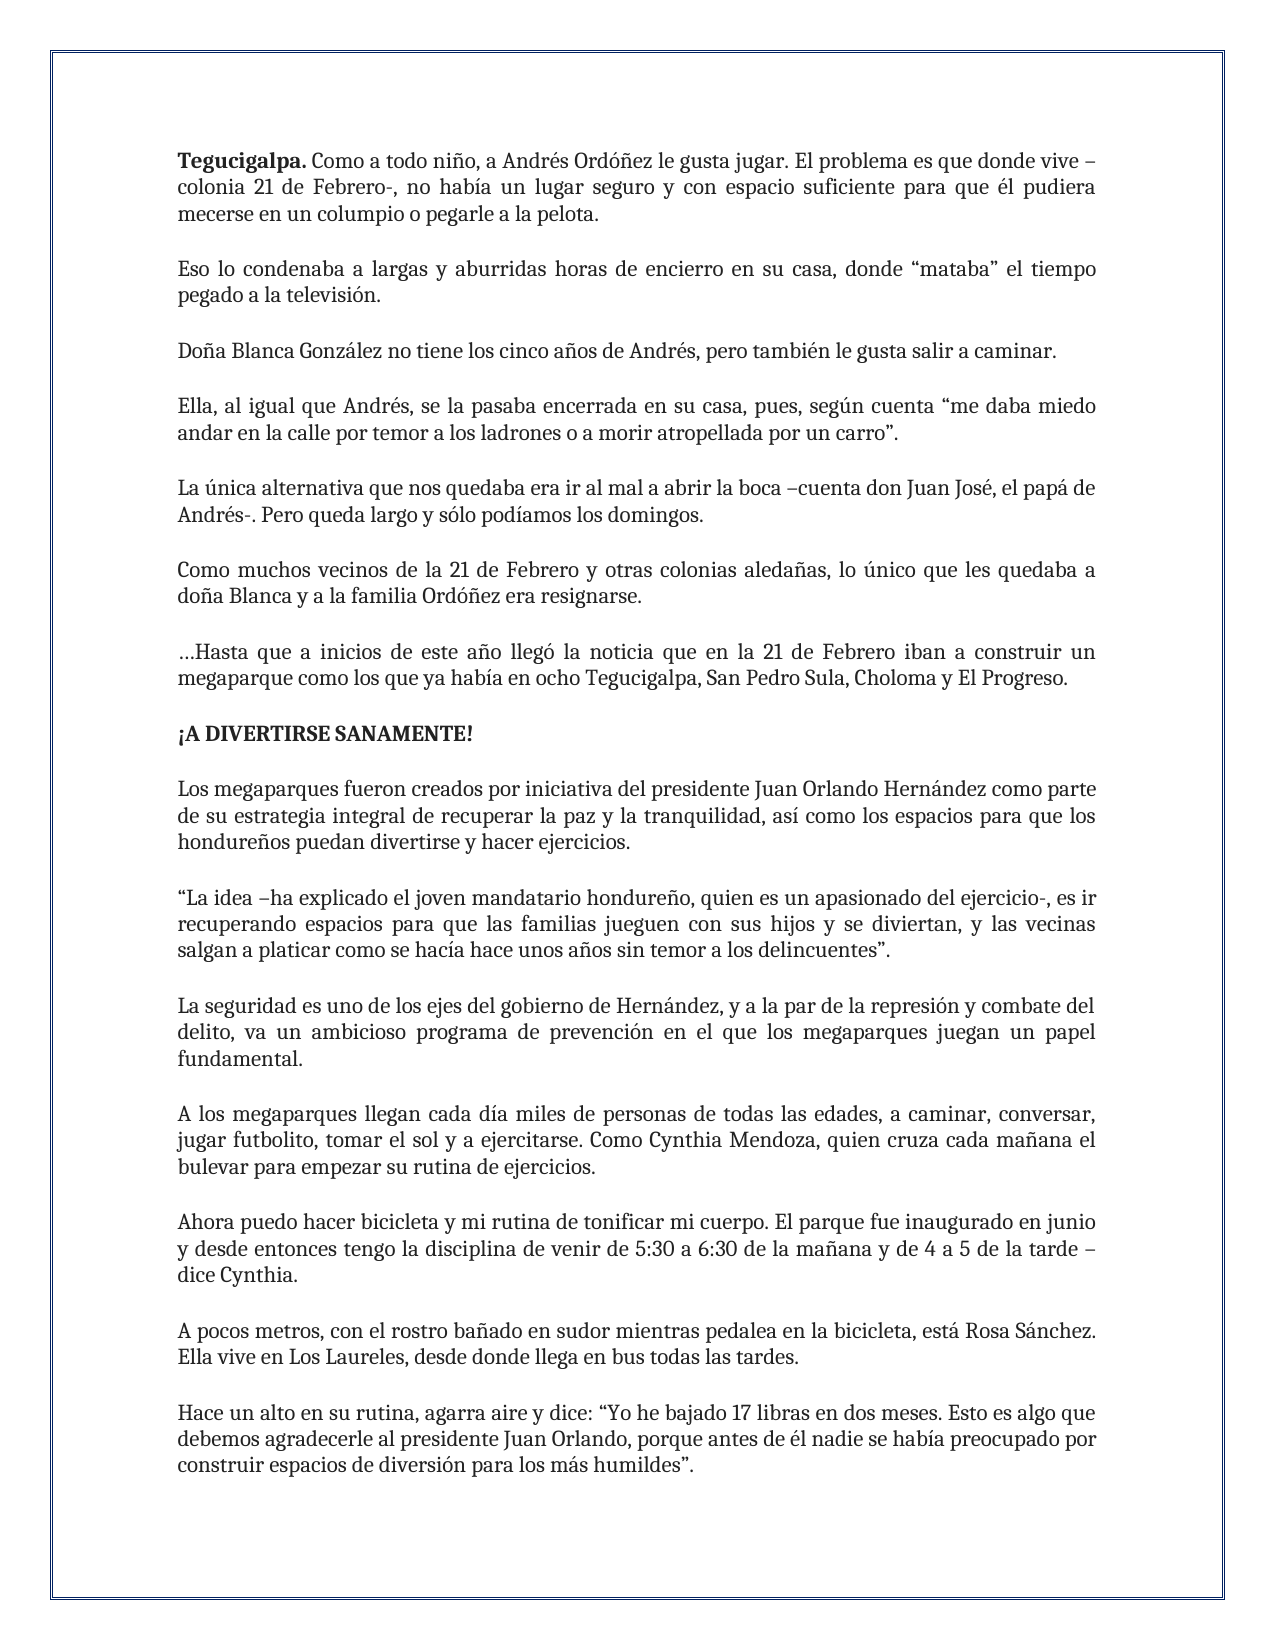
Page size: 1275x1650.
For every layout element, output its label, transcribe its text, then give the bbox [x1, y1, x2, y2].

text …Hasta que a inicios de este año llegó la noticia que en la 21 de Febrero iban a construir un megaparque como los que ya había en ocho Tegucigalpa, San Pedro Sula, Choloma y El Progreso. [177, 639, 1098, 692]
text A los megaparques llegan cada día miles de personas de todas las edades, a caminar, conversar, jugar futbolito, tomar el sol y a ejercitarse. Como Cynthia Mendoza, quien cruza cada mañana el bulevar para empezar su rutina de ejercicios. [177, 1101, 1098, 1180]
text ¡A DIVERTIRSE SANAMENTE! [177, 721, 1098, 747]
text Como muchos vecinos de la 21 de Febrero y otras colonias aledañas, lo único que les quedaba a doña Blanca y a la familia Ordóñez era resignarse. [177, 557, 1098, 610]
text Ella, al igual que Andrés, se la pasaba encerrada en su casa, pues, según cuenta “me daba miedo andar en la calle por temor a los ladrones o a morir atropellada por un carro”. [177, 393, 1098, 446]
text La única alternativa que nos quedaba era ir al mal a abrir la boca –cuenta don Juan José, el papá de Andrés-. Pero queda largo y sólo podíamos los domingos. [177, 475, 1098, 528]
text Tegucigalpa. Como a todo niño, a Andrés Ordóñez le gusta jugar. El problema es que donde vive –colonia 21 de Febrero-, no había un lugar seguro y con espacio suficiente para que él pudiera mecerse en un columpio o pegarle a la pelota. [177, 148, 1098, 227]
text Los megaparques fueron creados por iniciativa del presidente Juan Orlando Hernández como parte de su estrategia integral de recuperar la paz y la tranquilidad, así como los espacios para que los hondureños puedan divertirse y hacer ejercicios. [177, 776, 1098, 855]
text Doña Blanca González no tiene los cinco años de Andrés, pero también le gusta salir a caminar. [177, 338, 1098, 364]
text Hace un alto en su rutina, agarra aire y dice: “Yo he bajado 17 libras en dos meses. Esto es algo que debemos agradecerle al presidente Juan Orlando, porque antes de él nadie se había preocupado por construir espacios de diversión para los más humildes”. [177, 1399, 1098, 1478]
text Eso lo condenaba a largas y aburridas horas de encierro en su casa, donde “mataba” el tiempo pegado a la televisión. [177, 256, 1098, 308]
text La seguridad es uno de los ejes del gobierno de Hernández, y a la par de la represión y combate del delito, va un ambicioso programa de prevención en el que los megaparques juegan un papel fundamental. [177, 993, 1098, 1072]
text A pocos metros, con el rostro bañado en sudor mientras pedalea en la bicicleta, está Rosa Sánchez. Ella vive en Los Laureles, desde donde llega en bus todas las tardes. [177, 1317, 1098, 1370]
text “La idea –ha explicado el joven mandatario hondureño, quien es un apasionado del ejercicio-, es ir recuperando espacios para que las familias jueguen con sus hijos y se diviertan, y las vecinas salgan a platicar como se hacía hace unos años sin temor a los delincuentes”. [177, 884, 1098, 963]
text Ahora puedo hacer bicicleta y mi rutina de tonificar mi cuerpo. El parque fue inaugurado en junio y desde entonces tengo la disciplina de venir de 5:30 a 6:30 de la mañana y de 4 a 5 de la tarde –dice Cynthia. [177, 1209, 1098, 1288]
